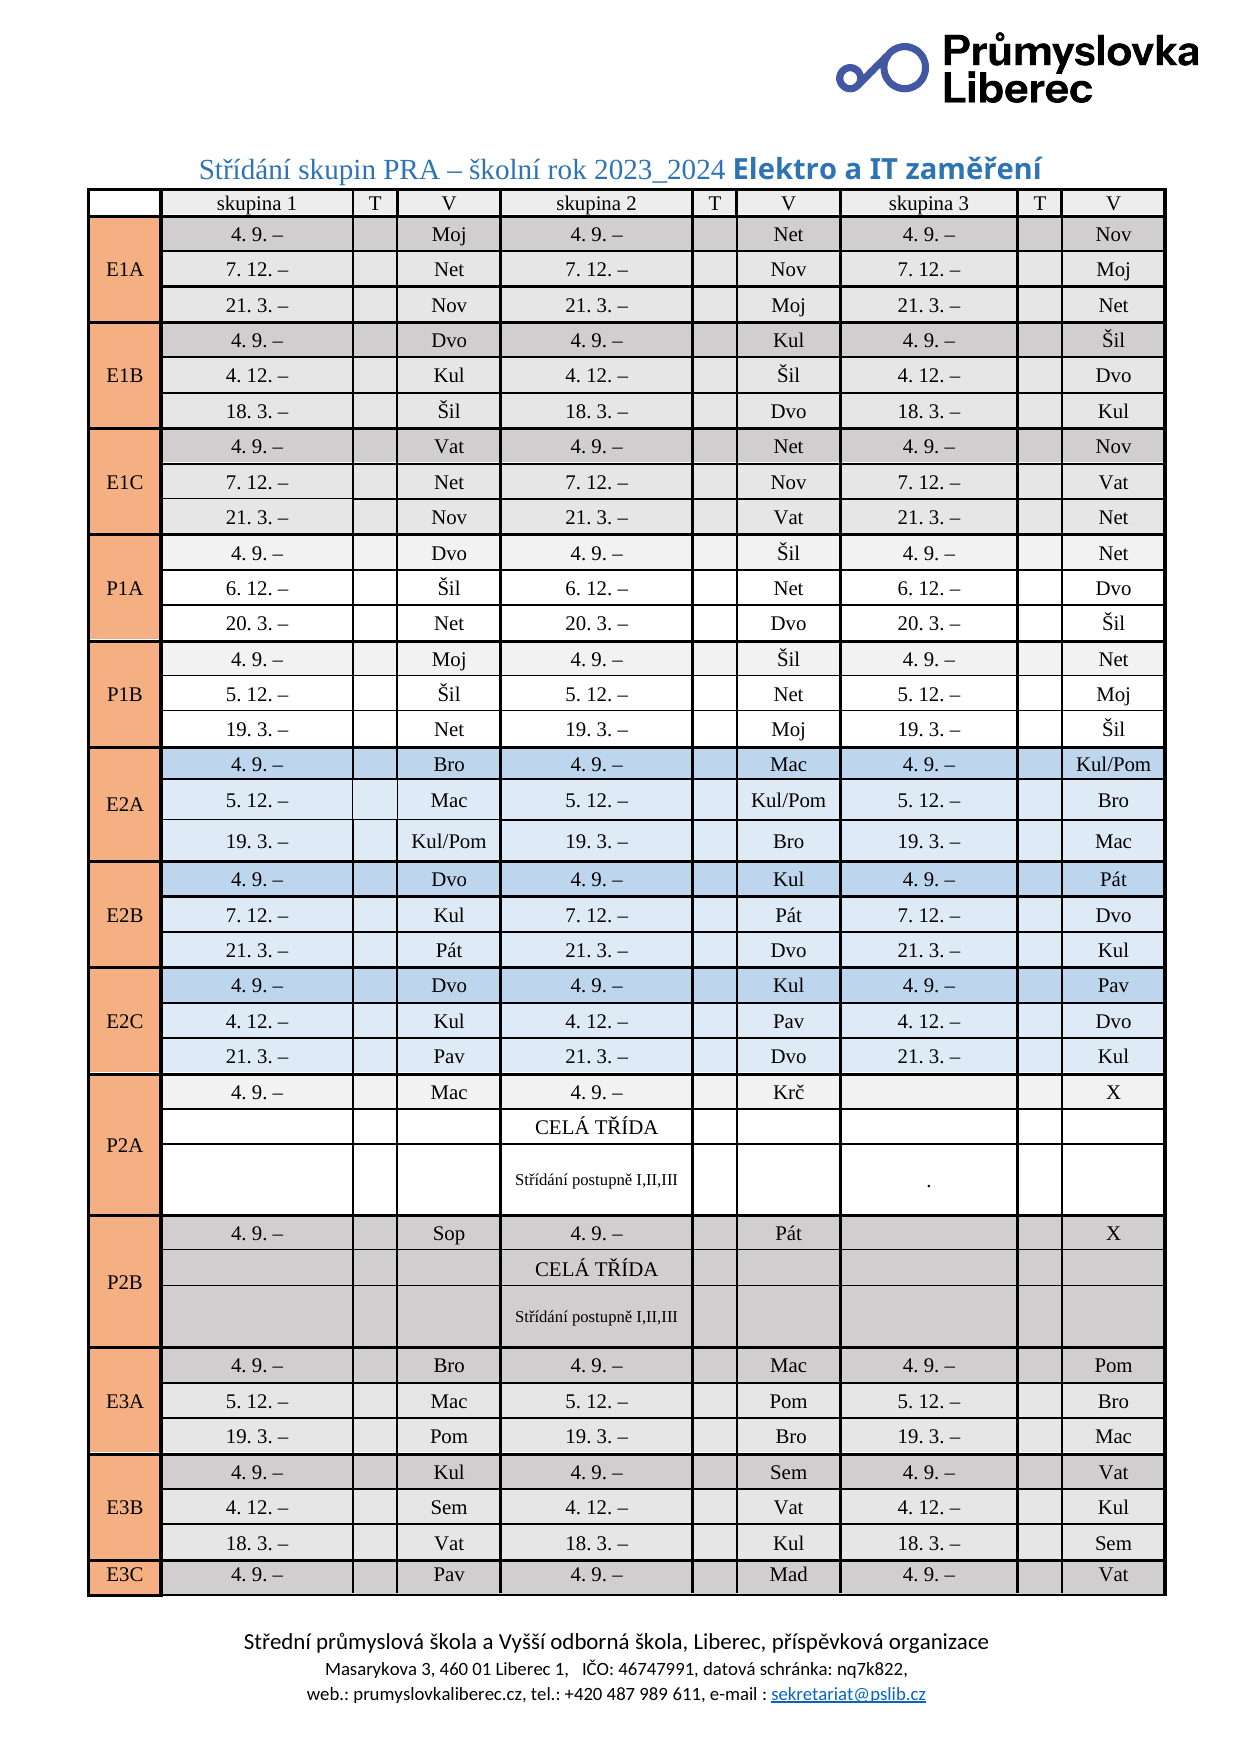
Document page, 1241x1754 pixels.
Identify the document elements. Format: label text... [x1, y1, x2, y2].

table_cell 4. 12. – [842, 358, 1016, 392]
table_cell [354, 1349, 396, 1382]
table_cell [842, 1110, 1016, 1143]
table_cell 6. 12. – [842, 571, 1016, 604]
table_cell Moj [1063, 252, 1163, 285]
table_cell [354, 863, 396, 895]
table_header skupina 3 [842, 191, 1016, 214]
table_cell [163, 1250, 352, 1285]
table_cell Net [398, 252, 499, 285]
table_cell 4. 9. – [163, 863, 352, 895]
table_cell Dvo [398, 863, 499, 895]
table_cell Bro [738, 821, 839, 860]
table_cell 4. 9. – [840, 1562, 1017, 1594]
table_cell CELÁ TŘÍDA [502, 1250, 691, 1285]
table_cell 4. 9. – [502, 749, 691, 778]
table_cell 19. 3. – [842, 711, 1016, 746]
table_cell Moj [398, 218, 499, 250]
table_cell [1019, 1456, 1061, 1488]
table_cell [354, 606, 396, 639]
table_cell Net [398, 711, 499, 746]
table_cell 4. 9. – [502, 863, 691, 895]
table_cell 4. 9. – [842, 643, 1016, 675]
table_cell Mac [398, 1076, 499, 1108]
table_cell 19. 3. – [163, 711, 352, 746]
table_cell 7. 12. – [502, 252, 691, 285]
table_cell Šil [1063, 711, 1163, 746]
table_header [90, 191, 159, 214]
table_cell 20. 3. – [163, 606, 352, 639]
table_cell [1019, 1217, 1061, 1249]
table_cell 19. 3. – [502, 711, 691, 746]
table_cell 4. 12. – [502, 1490, 691, 1523]
table_cell [1019, 749, 1061, 778]
table_cell 4. 9. – [842, 218, 1016, 250]
table_cell 4. 9. – [501, 1562, 692, 1594]
table_cell 4. 12. – [163, 358, 352, 392]
table_cell Bro [398, 749, 499, 778]
table_cell [354, 643, 396, 675]
table_cell Pav [398, 1039, 499, 1072]
table_cell 4. 9. – [842, 1349, 1016, 1382]
table_cell Dvo [1063, 571, 1163, 604]
table_cell [1019, 536, 1061, 569]
table_cell [354, 288, 396, 321]
table_cell Šil [398, 571, 499, 604]
table_cell E1C [90, 430, 159, 533]
table_cell Kul [1063, 1490, 1163, 1523]
table_cell [354, 1076, 396, 1108]
table_cell E2C [90, 969, 159, 1072]
table_cell [354, 1419, 396, 1452]
table_cell [354, 465, 396, 498]
table_cell [354, 749, 396, 778]
table_cell 5. 12. – [163, 780, 352, 819]
table_cell Bro [398, 1349, 499, 1382]
table_cell [1019, 1076, 1061, 1108]
table_cell 4. 9. – [163, 536, 352, 569]
table_cell Vat [398, 430, 499, 462]
table_cell Moj [1063, 676, 1163, 710]
table_cell [354, 500, 396, 533]
table_cell 4. 9. – [163, 324, 352, 356]
table_cell [354, 820, 396, 860]
table_cell [694, 1456, 736, 1488]
table_cell 21. 3. – [842, 1039, 1016, 1072]
table_cell Kul/Pom [1063, 749, 1163, 778]
table_cell Dvo [398, 969, 499, 1002]
table_cell Pát [398, 933, 499, 966]
table_cell Dvo [738, 1039, 839, 1072]
table_cell Pav [738, 1004, 839, 1037]
table_cell X [1063, 1217, 1163, 1249]
table_cell [354, 969, 396, 1002]
table_cell [354, 252, 396, 285]
table_cell 5. 12. – [502, 780, 691, 819]
table_cell 18. 3. – [502, 1525, 691, 1559]
table_cell 5. 12. – [502, 676, 691, 710]
table_cell Nov [738, 252, 839, 285]
table_cell Vat [1063, 1456, 1163, 1488]
table_cell [694, 430, 736, 462]
table_cell Nov [738, 465, 839, 498]
table_cell Moj [398, 643, 499, 675]
table_cell Bro [1063, 780, 1163, 819]
subtitle Střídání skupin PRA – školní rok 2023_2024 Elektro a IT zaměření [89, 148, 1152, 188]
table_cell [1019, 1525, 1061, 1559]
table_cell Dvo [738, 394, 839, 427]
table_cell Kul/Pom [738, 780, 839, 819]
table_cell P1A [90, 536, 159, 639]
table_cell 5. 12. – [842, 780, 1016, 819]
table_cell 4. 12. – [842, 1490, 1016, 1523]
table_cell 21. 3. – [842, 500, 1016, 533]
table_cell Mac [738, 749, 839, 778]
table_cell [694, 1384, 736, 1417]
table_cell [353, 780, 397, 819]
table_cell Bro [1063, 1384, 1163, 1417]
table_cell Šil [398, 394, 499, 427]
table_cell 4. 9. – [502, 1349, 691, 1382]
table_cell P1B [90, 643, 159, 746]
table_cell 4. 9. – [842, 536, 1016, 569]
table_cell 7. 12. – [842, 465, 1016, 498]
table_header V [738, 191, 839, 214]
table_header V [1063, 191, 1163, 214]
table_cell [694, 1250, 736, 1285]
table_cell 6. 12. – [502, 571, 691, 604]
table_cell Kul [738, 969, 839, 1002]
table_cell [694, 749, 736, 778]
table_cell [354, 358, 396, 392]
table_cell [354, 324, 396, 356]
table_cell [694, 324, 736, 356]
table_cell E3A [90, 1349, 159, 1452]
table_cell Šil [1063, 606, 1163, 639]
table_cell 5. 12. – [502, 1384, 691, 1417]
table_cell [694, 218, 736, 250]
table_cell [1019, 1349, 1061, 1382]
table_cell 7. 12. – [842, 898, 1016, 931]
table_cell X [1063, 1076, 1163, 1108]
table_cell Dvo [738, 606, 839, 639]
table_cell Moj [738, 711, 839, 746]
table_cell 19. 3. – [163, 820, 352, 860]
table_cell Vat [398, 1525, 499, 1559]
table_cell Dvo [398, 324, 499, 356]
table_cell [842, 1286, 1016, 1346]
table_cell 7. 12. – [502, 465, 691, 498]
table_cell 4. 12. – [502, 1004, 691, 1037]
table_cell [163, 1286, 352, 1346]
table_cell 4. 9. – [502, 536, 691, 569]
table_cell [354, 898, 396, 931]
table_cell [354, 394, 396, 427]
table_cell 4. 9. – [842, 1456, 1016, 1488]
table_cell 19. 3. – [502, 821, 691, 860]
table_cell Krč [738, 1076, 839, 1108]
table_cell [1019, 1145, 1061, 1214]
table_cell 18. 3. – [163, 394, 352, 427]
table_cell 4. 9. – [163, 1217, 352, 1249]
table_cell [1019, 863, 1061, 895]
table_cell [694, 863, 736, 895]
table_cell 4. 9. – [502, 218, 691, 250]
table_cell [842, 1076, 1016, 1108]
table_cell 21. 3. – [502, 500, 691, 533]
table_cell 18. 3. – [842, 394, 1016, 427]
table_cell Net [738, 676, 839, 710]
table_cell E2A [90, 749, 159, 860]
table_header T [694, 191, 735, 214]
table_header V [399, 191, 499, 214]
table_cell 20. 3. – [842, 606, 1016, 639]
table_cell [738, 1286, 839, 1346]
table_cell Šil [738, 536, 839, 569]
table_cell [694, 394, 736, 427]
table_cell [694, 821, 736, 860]
table_cell [694, 1419, 736, 1452]
table_cell 20. 3. – [502, 606, 691, 639]
table_cell [694, 676, 736, 710]
table_cell Pom [738, 1384, 839, 1417]
table_cell [1019, 394, 1061, 427]
table_cell 5. 12. – [842, 676, 1016, 710]
table_cell 5. 12. – [163, 676, 352, 710]
table_cell [1019, 288, 1061, 321]
table_cell Kul/Pom [398, 820, 499, 860]
table_cell [354, 218, 396, 250]
table_cell [694, 1349, 736, 1382]
table_cell Šil [398, 676, 499, 710]
table_cell [398, 1110, 499, 1143]
table_cell Kul [1063, 933, 1163, 966]
table_cell 4. 12. – [842, 1004, 1016, 1037]
table_cell [354, 1145, 396, 1214]
table_cell [398, 1286, 499, 1346]
table_cell Vat [1062, 1562, 1163, 1594]
table_cell [1019, 1110, 1061, 1143]
table_cell Vat [738, 1490, 839, 1523]
table_cell 4. 9. – [163, 1562, 353, 1594]
table_cell [1063, 1145, 1163, 1214]
table_cell [694, 969, 736, 1002]
table_cell [694, 1145, 736, 1214]
table_cell 4. 9. – [163, 969, 352, 1002]
table_cell Dvo [398, 536, 499, 569]
table_cell Net [738, 571, 839, 604]
table_cell Pav [397, 1562, 501, 1594]
table_cell Sem [738, 1456, 839, 1488]
table_cell Mac [398, 1384, 499, 1417]
table_cell [354, 430, 396, 462]
table_cell [694, 536, 736, 569]
table_cell 19. 3. – [502, 1419, 691, 1452]
picture [836, 32, 1199, 103]
table_cell [354, 1004, 396, 1037]
table_cell [354, 1250, 396, 1285]
table_cell [1063, 1286, 1163, 1346]
table_cell [1019, 643, 1061, 675]
table_cell 4. 9. – [163, 643, 352, 675]
table_cell [1019, 1286, 1061, 1346]
table_cell [1019, 969, 1061, 1002]
table_cell 4. 9. – [842, 430, 1016, 462]
table_cell 4. 9. – [502, 324, 691, 356]
table_cell Pát [738, 898, 839, 931]
table_cell 21. 3. – [163, 1039, 352, 1072]
table_cell 4. 9. – [163, 1456, 352, 1488]
table_cell 4. 9. – [842, 969, 1016, 1002]
table_cell Pát [1063, 863, 1163, 895]
table_cell Nov [1063, 218, 1163, 250]
table_cell [738, 1250, 839, 1285]
table_cell [1019, 571, 1061, 604]
table_header T [354, 191, 396, 214]
table_cell 21. 3. – [502, 1039, 691, 1072]
table_cell Dvo [1063, 1004, 1163, 1037]
table_cell [694, 1490, 736, 1523]
table_cell [1019, 821, 1061, 860]
table_cell 19. 3. – [163, 1419, 352, 1452]
table_cell [354, 933, 396, 966]
table_cell Nov [398, 500, 499, 533]
table_cell 18. 3. – [502, 394, 691, 427]
table_cell [1019, 1250, 1061, 1285]
table_cell [1019, 465, 1061, 498]
table_cell [1019, 606, 1061, 639]
table_cell Kul [738, 863, 839, 895]
table_cell Nov [398, 288, 499, 321]
table_cell [354, 676, 396, 710]
table_cell Dvo [1063, 898, 1163, 931]
table_cell [694, 1004, 736, 1037]
table_cell [694, 1525, 736, 1559]
table_cell Sem [398, 1490, 499, 1523]
table_cell [694, 711, 736, 746]
table_cell Šil [738, 358, 839, 392]
table_cell 21. 3. – [842, 288, 1016, 321]
table_cell [354, 1110, 396, 1143]
table_cell 21. 3. – [842, 933, 1016, 966]
table_cell [694, 358, 736, 392]
table_cell CELÁ TŘÍDA [502, 1110, 691, 1143]
table_cell [694, 1110, 736, 1143]
table_cell [694, 571, 736, 604]
table_cell 7. 12. – [163, 252, 352, 285]
table_cell [842, 1217, 1016, 1249]
table_cell [163, 1145, 352, 1214]
table_cell Kul [398, 1004, 499, 1037]
table_cell Šil [738, 643, 839, 675]
table_header skupina 2 [502, 191, 691, 214]
table_cell [1019, 780, 1061, 819]
table_cell Kul [1063, 1039, 1163, 1072]
table_cell Kul [398, 898, 499, 931]
table_cell 4. 9. – [502, 969, 691, 1002]
table_cell [398, 1145, 499, 1214]
table_cell [163, 1110, 352, 1143]
table_cell P2B [90, 1217, 159, 1346]
table_cell 4. 9. – [163, 430, 352, 462]
table_cell Dvo [1063, 358, 1163, 392]
table_cell Net [1063, 643, 1163, 675]
table_cell 4. 9. – [163, 218, 352, 250]
table_cell 18. 3. – [163, 1525, 352, 1559]
table_cell [1018, 1562, 1062, 1594]
table_cell 7. 12. – [502, 898, 691, 931]
table_cell [738, 1110, 839, 1143]
table_cell [354, 1456, 396, 1488]
table_cell Kul [738, 324, 839, 356]
table_cell Pát [738, 1217, 839, 1249]
table_cell Pav [1063, 969, 1163, 1002]
table_cell [1019, 1419, 1061, 1452]
table_cell [1019, 218, 1061, 250]
table_cell [1019, 252, 1061, 285]
table_cell [1019, 324, 1061, 356]
table_cell [1063, 1250, 1163, 1285]
table_cell [1019, 358, 1061, 392]
table_cell [1019, 1004, 1061, 1037]
table_cell E3B [90, 1456, 159, 1559]
table_cell 4. 12. – [163, 1490, 352, 1523]
table_cell [694, 288, 736, 321]
table_cell 21. 3. – [163, 288, 352, 321]
table_cell 7. 12. – [163, 465, 352, 498]
table_cell [694, 500, 736, 533]
table_cell P2A [90, 1076, 159, 1214]
table_cell Net [1063, 288, 1163, 321]
table_cell [354, 1384, 396, 1417]
table_cell [694, 465, 736, 498]
table_cell E1A [90, 218, 159, 321]
table_cell [694, 1286, 736, 1346]
table_cell Net [1063, 500, 1163, 533]
table_cell [1019, 430, 1061, 462]
table_cell Sem [1063, 1525, 1163, 1559]
table_header T [1019, 191, 1060, 214]
table_cell 4. 9. – [842, 749, 1016, 778]
table_cell [1019, 676, 1061, 710]
table_cell [694, 252, 736, 285]
table_cell [694, 1076, 736, 1108]
table_cell Moj [738, 288, 839, 321]
table_cell Vat [738, 500, 839, 533]
table_cell Kul [398, 1456, 499, 1488]
table_cell Net [398, 465, 499, 498]
table_cell [1019, 898, 1061, 931]
table_cell Mac [738, 1349, 839, 1382]
table_cell Mac [1063, 1419, 1163, 1452]
table_cell . [842, 1145, 1016, 1214]
table_cell Net [738, 430, 839, 462]
table_cell [1063, 1110, 1163, 1143]
table_cell 6. 12. – [163, 571, 352, 604]
table_cell Střídání postupně I,II,III [502, 1286, 691, 1346]
table_cell Střídání postupně I,II,III [502, 1145, 691, 1214]
table_cell 18. 3. – [842, 1525, 1016, 1559]
table_cell 19. 3. – [842, 821, 1016, 860]
table_cell [354, 1217, 396, 1249]
table_header skupina 1 [163, 191, 352, 214]
table_cell 4. 9. – [502, 1076, 691, 1108]
table_cell 4. 9. – [163, 749, 352, 778]
table_cell 7. 12. – [842, 252, 1016, 285]
table_cell Bro [738, 1419, 839, 1452]
table_cell Pom [398, 1419, 499, 1452]
table_cell 4. 9. – [163, 1349, 352, 1382]
table_cell [354, 1490, 396, 1523]
table_cell E1B [90, 324, 159, 427]
table_cell 5. 12. – [163, 1384, 352, 1417]
table_cell [354, 1286, 396, 1346]
table_cell [1019, 1384, 1061, 1417]
table_cell [694, 1039, 736, 1072]
table_cell [694, 643, 736, 675]
table_cell Pom [1063, 1349, 1163, 1382]
table_cell [693, 1562, 737, 1594]
table_cell Vat [1063, 465, 1163, 498]
table_cell [694, 780, 736, 819]
table_cell [398, 1250, 499, 1285]
table_cell 5. 12. – [842, 1384, 1016, 1417]
table_cell 4. 9. – [842, 863, 1016, 895]
table_cell [842, 1250, 1016, 1285]
table_cell Nov [1063, 430, 1163, 462]
table_cell [354, 711, 396, 746]
table_cell [694, 606, 736, 639]
table_cell Mac [1063, 821, 1163, 860]
table_cell Šil [1063, 324, 1163, 356]
table_cell [1019, 711, 1061, 746]
table_cell [1019, 1039, 1061, 1072]
table_cell E3C [90, 1562, 159, 1594]
table_cell [354, 571, 396, 604]
table_cell Net [1063, 536, 1163, 569]
table_cell Dvo [738, 933, 839, 966]
table_cell [1019, 500, 1061, 533]
table_cell Net [738, 218, 839, 250]
table_cell [354, 1525, 396, 1559]
table_cell [694, 1217, 736, 1249]
table_cell 21. 3. – [163, 933, 352, 966]
table_cell [353, 1562, 397, 1594]
table_cell 4. 9. – [502, 1456, 691, 1488]
table_cell 4. 9. – [502, 1217, 691, 1249]
table_cell 4. 9. – [163, 1076, 352, 1108]
table_cell [354, 1039, 396, 1072]
table_cell Sop [398, 1217, 499, 1249]
table_cell 21. 3. – [502, 933, 691, 966]
table_cell Net [398, 606, 499, 639]
table_cell Kul [398, 358, 499, 392]
table_cell [694, 898, 736, 931]
table_cell 21. 3. – [163, 499, 352, 533]
table_cell 4. 9. – [502, 643, 691, 675]
table_cell 4. 9. – [842, 324, 1016, 356]
table_cell 4. 9. – [502, 430, 691, 462]
table_cell [694, 933, 736, 966]
table_cell [1019, 933, 1061, 966]
table_cell Kul [738, 1525, 839, 1559]
table_cell E2B [90, 863, 159, 966]
table_cell 7. 12. – [163, 898, 352, 931]
table_cell [354, 536, 396, 569]
table_cell Kul [1063, 394, 1163, 427]
table_cell 4. 12. – [502, 358, 691, 392]
table_cell [1019, 1490, 1061, 1523]
table_cell Mac [398, 780, 499, 819]
table_cell [738, 1145, 839, 1214]
table_cell Mad [737, 1562, 840, 1594]
table_cell 19. 3. – [842, 1419, 1016, 1452]
table_cell 4. 12. – [163, 1004, 352, 1037]
table_cell 21. 3. – [502, 288, 691, 321]
